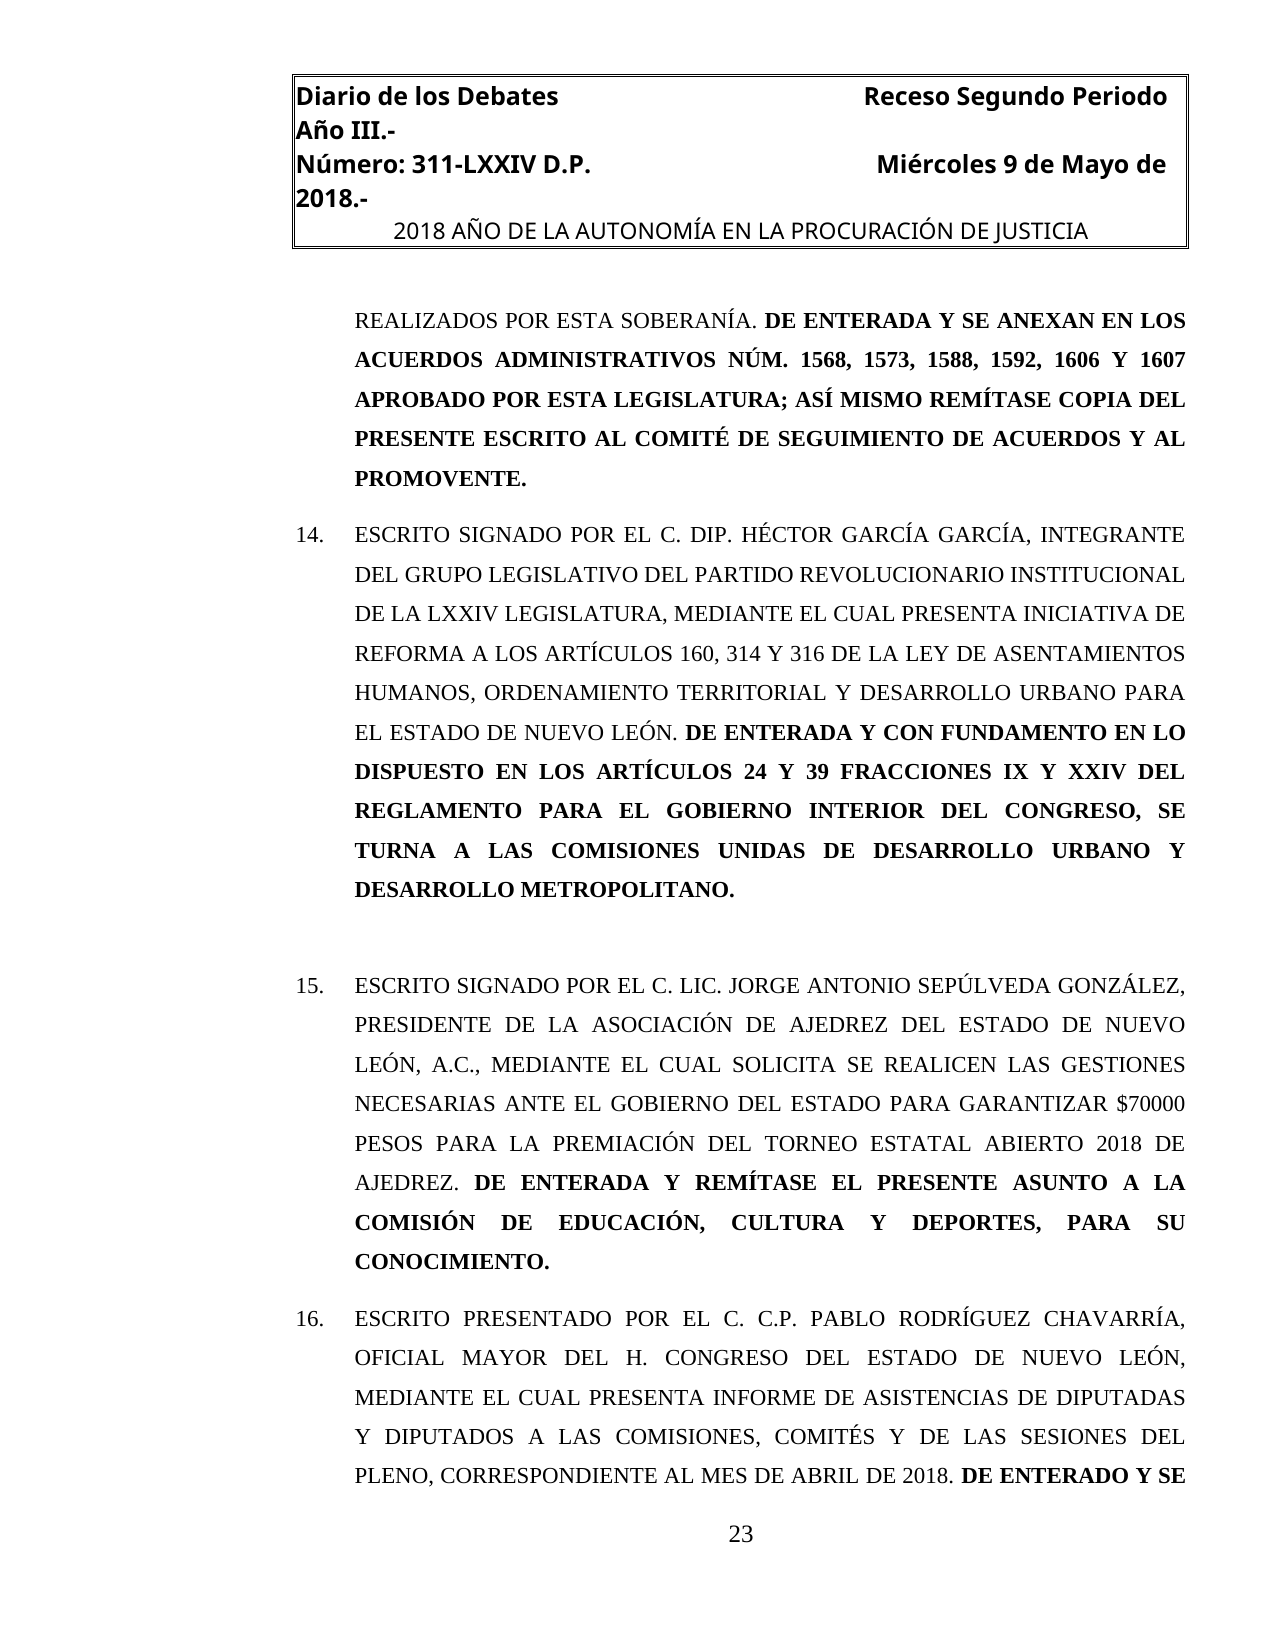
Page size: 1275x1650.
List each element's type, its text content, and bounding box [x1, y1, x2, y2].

list ESCRITO SIGNADO POR EL C. LIC. JORGE ANTONIO SEPÚLVEDA GONZÁLEZ, PRESIDENTE DE LA ASOCIACIÓN DE AJEDREZ DEL ESTADO DE NUEVO LEÓN, A.C., MEDIANTE EL CUAL SOLICITA SE REALICEN LAS GESTIONES NECESARIAS ANTE EL GOBIERNO DEL ESTADO PARA GARANTIZAR $70000 PESOS PARA LA PREMIACIÓN DEL TORNEO ESTATAL ABIERTO 2018 DE AJEDREZ. DE ENTERADA Y REMÍTASE EL PRESENTE ASUNTO A LA COMISIÓN DE EDUCACIÓN, CULTURA Y DEPORTES, PARA SU CONOCIMIENTO. [295, 972, 1186, 1275]
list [295, 307, 1186, 491]
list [295, 1304, 1186, 1489]
list ESCRITO SIGNADO POR EL C. DIP. HÉCTOR GARCÍA GARCÍA, INTEGRANTE DEL GRUPO LEGISLATIVO DEL PARTIDO REVOLUCIONARIO INSTITUCIONAL DE LA LXXIV LEGISLATURA, MEDIANTE EL CUAL PRESENTA INICIATIVA DE REFORMA A LOS ARTÍCULOS 160, 314 Y 316 DE LA LEY DE ASENTAMIENTOS HUMANOS, ORDENAMIENTO TERRITORIAL Y DESARROLLO URBANO PARA EL ESTADO DE NUEVO LEÓN. DE ENTERADA Y CON FUNDAMENTO EN LO DISPUESTO EN LOS ARTÍCULOS 24 Y 39 FRACCIONES IX Y XXIV DEL REGLAMENTO PARA EL GOBIERNO INTERIOR DEL CONGRESO, SE TURNA A LAS COMISIONES UNIDAS DE DESARROLLO URBANO Y DESARROLLO METROPOLITANO. [295, 521, 1186, 903]
